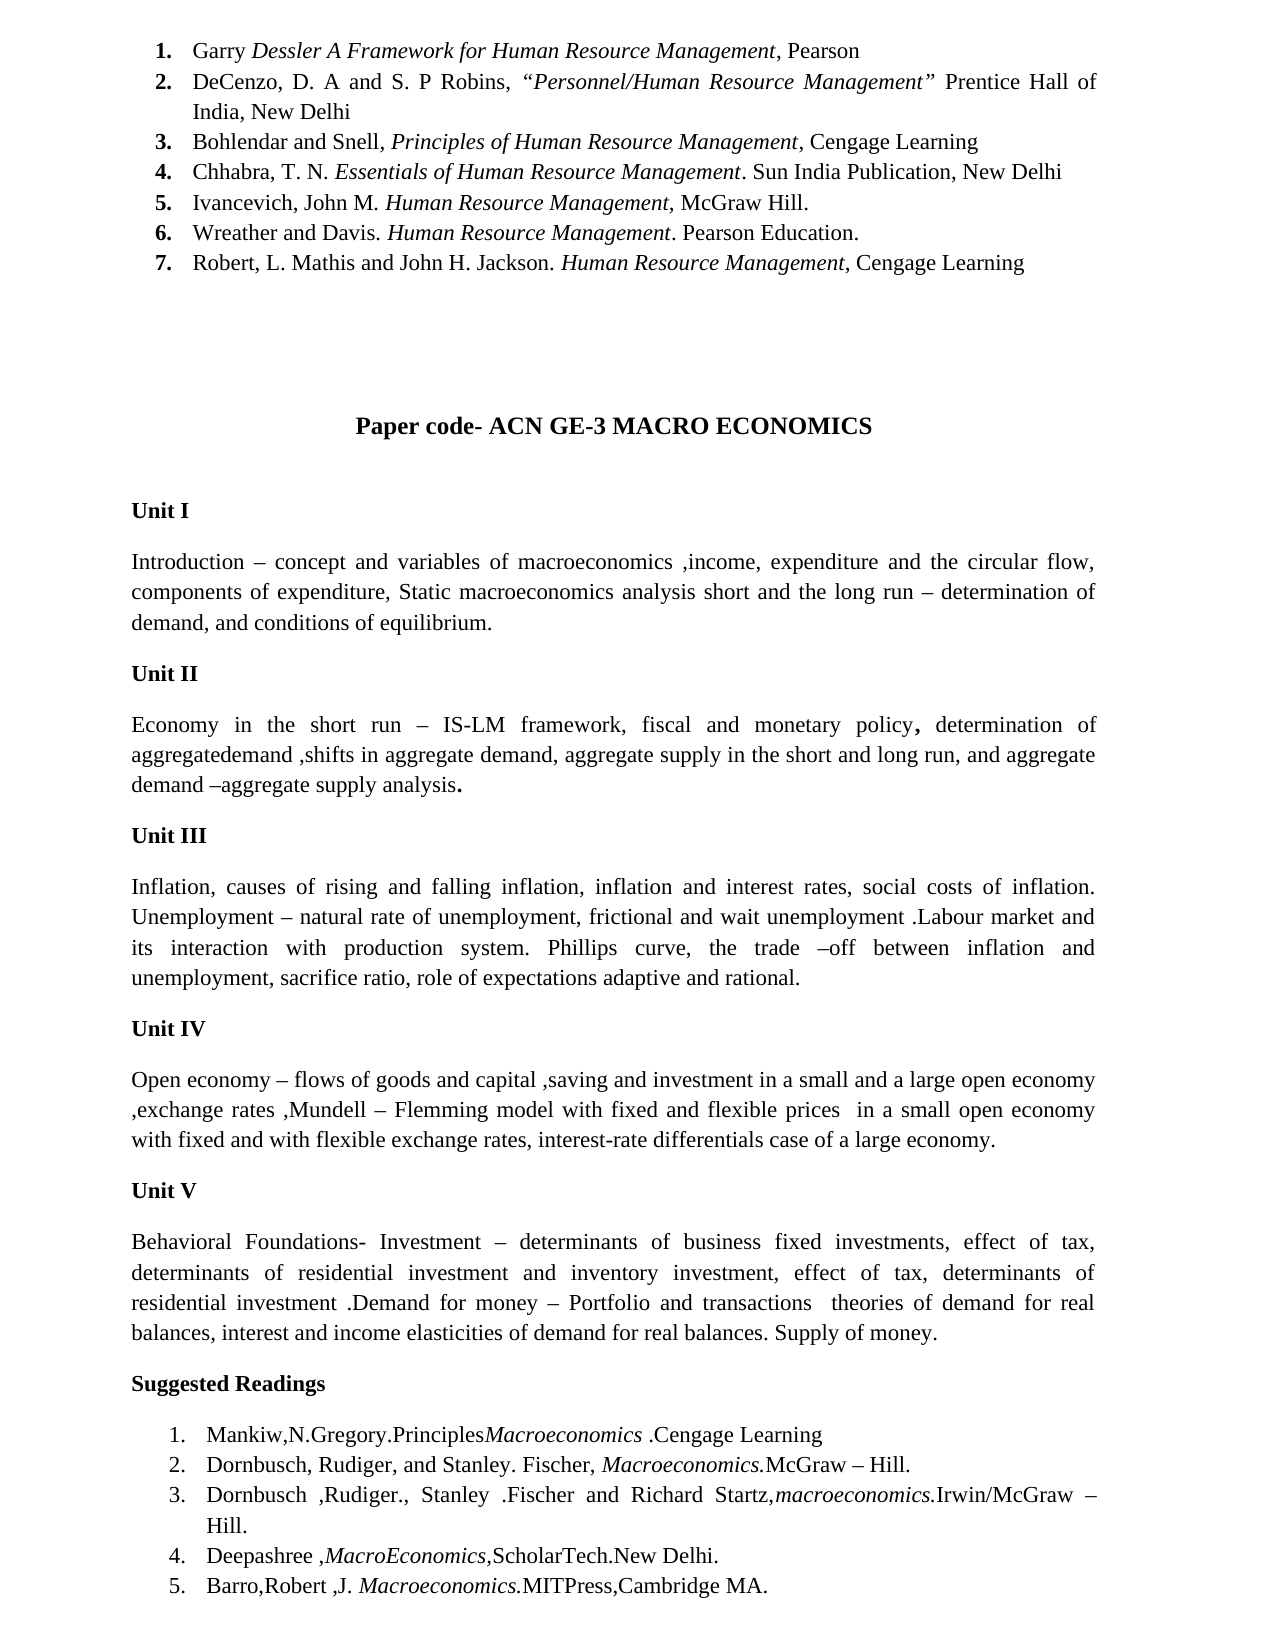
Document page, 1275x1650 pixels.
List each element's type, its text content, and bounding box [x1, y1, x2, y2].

list Dornbusch ,Rudiger., Stanley .Fischer and Richard Startz,macroeconomics.Irwin/McGraw – Hill. [169, 1482, 1097, 1538]
list Wreather and Davis. Human Resource Management. Pearson Education. [155, 219, 1097, 245]
list Garry Dessler A Framework for Human Resource Management, Pearson [155, 37, 1097, 64]
list Robert, L. Mathis and John H. Jackson. Human Resource Management, Cengage Learning [155, 249, 1097, 275]
text Unit V [131, 1177, 1097, 1204]
list Chhabra, T. N. Essentials of Human Resource Management. Sun India Publication, New Delhi [155, 158, 1097, 185]
text Inflation, causes of rising and falling inflation, inflation and interest rates, social costs of inflation. Unemployment – natural rate of unemployment, frictional and wait unemployment .Labour market and its interaction with production system. Phillips curve, the trade –off between inflation and unemployment, sacrifice ratio, role of expectations adaptive and rational. [131, 873, 1097, 990]
list DeCenzo, D. A and S. P Robins, “Personnel/Human Resource Management” Prentice Hall of India, New Delhi [155, 68, 1097, 124]
list Mankiw,N.Gregory.PrinciplesMacroeconomics .Cengage Learning [169, 1421, 1097, 1447]
text Suggested Readings [131, 1370, 1097, 1396]
text Economy in the short run – IS-LM framework, fiscal and monetary policy, determination of aggregatedemand ,shifts in aggregate demand, aggregate supply in the short and long run, and aggregate demand –aggregate supply analysis. [131, 711, 1097, 797]
text Paper code- ACN GE-3 MACRO ECONOMICS [131, 411, 1097, 440]
text Unit I [131, 497, 1097, 523]
list Bohlendar and Snell, Principles of Human Resource Management, Cengage Learning [155, 128, 1097, 154]
text Behavioral Foundations- Investment – determinants of business fixed investments, effect of tax, determinants of residential investment and inventory investment, effect of tax, determinants of residential investment .Demand for money – Portfolio and transactions theories of demand for real balances, interest and income elasticities of demand for real balances. Supply of money. [131, 1228, 1097, 1345]
list Ivancevich, John M. Human Resource Management, McGraw Hill. [155, 188, 1097, 215]
text Unit III [131, 822, 1097, 848]
list Deepashree ,MacroEconomics,ScholarTech.New Delhi. [169, 1542, 1097, 1568]
list Dornbusch, Rudiger, and Stanley. Fischer, Macroeconomics.McGraw – Hill. [169, 1451, 1097, 1478]
list Barro,Robert ,J. Macroeconomics.MITPress,Cambridge MA. [169, 1572, 1097, 1598]
text Unit II [131, 660, 1097, 686]
text Open economy – flows of goods and capital ,saving and investment in a small and a large open economy ,exchange rates ,Mundell – Flemming model with fixed and flexible prices in a small open economy with fixed and with flexible exchange rates, interest-rate differentials case of a large economy. [131, 1066, 1097, 1153]
text Introduction – concept and variables of macroeconomics ,income, expenditure and the circular flow, components of expenditure, Static macroeconomics analysis short and the long run – determination of demand, and conditions of equilibrium. [131, 548, 1097, 635]
text Unit IV [131, 1015, 1097, 1041]
